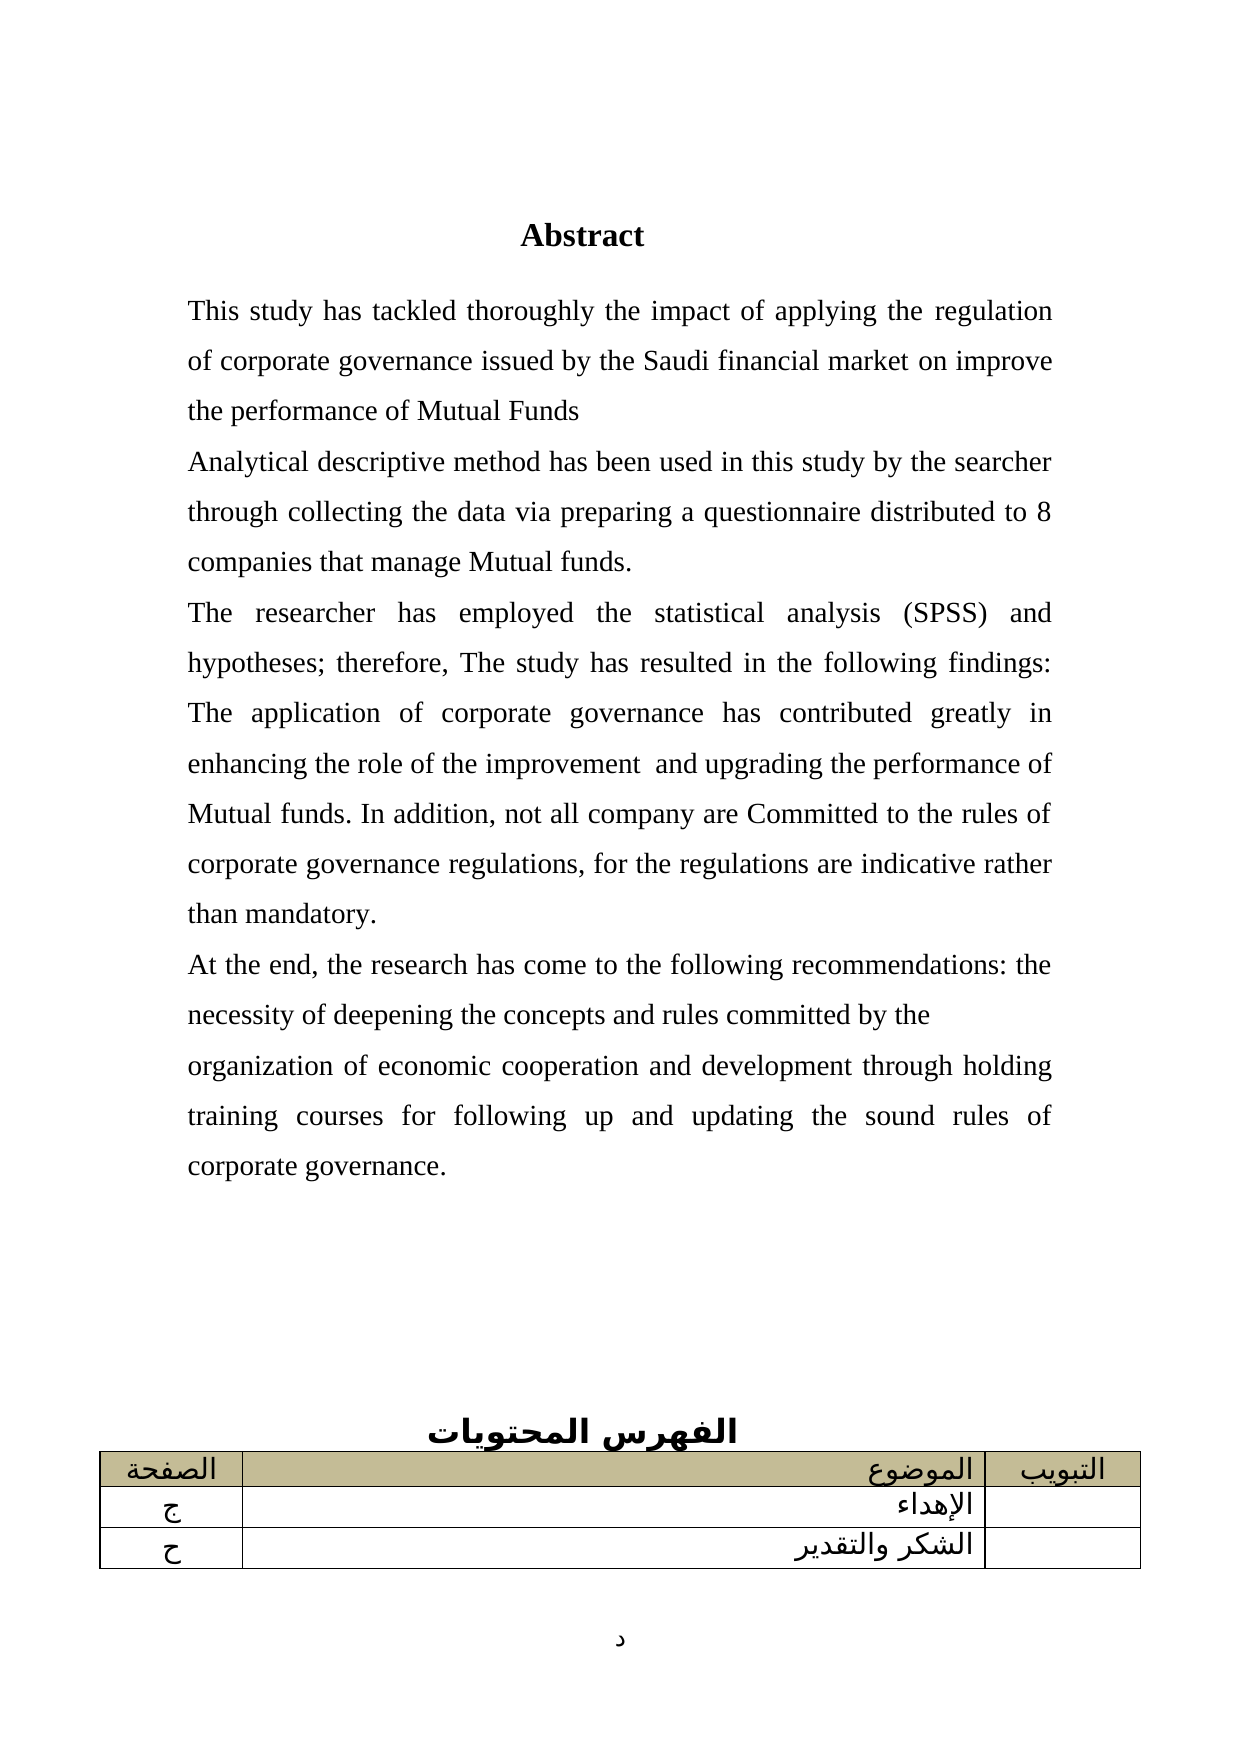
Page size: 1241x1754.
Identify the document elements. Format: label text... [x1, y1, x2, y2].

table_header الصفحة [101, 1452, 242, 1486]
text الفهرس المحتويات [187, 1412, 1053, 1451]
table_cell الإهداء [243, 1487, 984, 1527]
text At the end, the research has come to the following recommendations: the necessity of deepening the concepts and rules committed by the [187, 947, 1053, 1031]
text Abstract [187, 215, 1053, 253]
table_cell الشكر والتقدير [243, 1528, 984, 1567]
text organization of economic cooperation and development through holding training courses for following up and updating the sound rules of corporate governance. [187, 1048, 1053, 1182]
table_cell ح [101, 1528, 242, 1567]
text The researcher has employed the statistical analysis (SPSS) and hypotheses; therefore, The study has resulted in the following findings: The application of corporate governance has contributed greatly in enhancing the role of the improvement and upgrading the performance of Mutual funds. In addition, not all company are Committed to the rules of corporate governance regulations, for the regulations are indicative rather than mandatory. [187, 595, 1053, 930]
table_cell [986, 1528, 1140, 1567]
table_cell [986, 1487, 1140, 1527]
table_header الموضوع [243, 1452, 984, 1486]
table_cell ج [101, 1487, 242, 1527]
text Analytical descriptive method has been used in this study by the searcher through collecting the data via preparing a questionnaire distributed to 8 companies that manage Mutual funds. [187, 444, 1053, 578]
text This study has tackled thoroughly the impact of applying the regulation of corporate governance issued by the Saudi financial market on improve the performance of Mutual Funds [187, 293, 1053, 427]
table_header التبويب [986, 1452, 1140, 1486]
